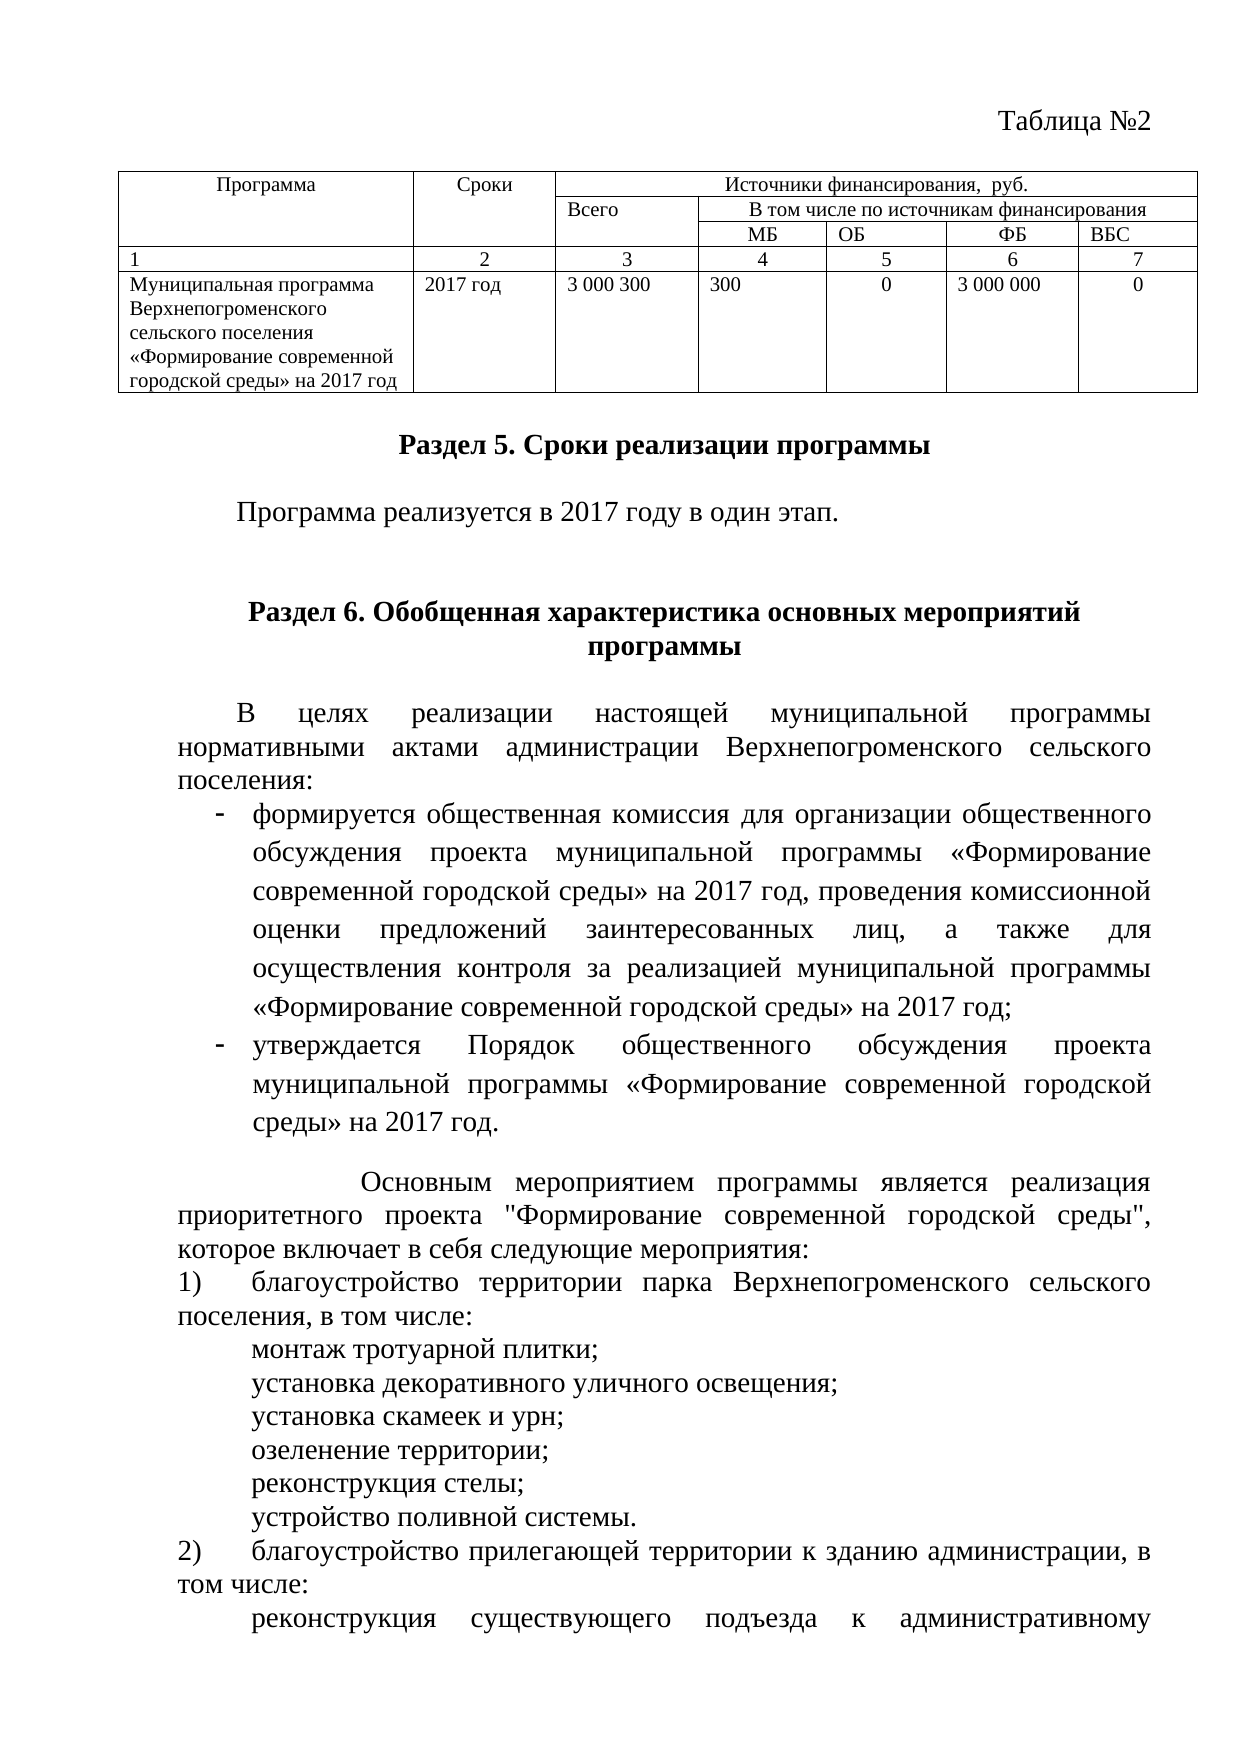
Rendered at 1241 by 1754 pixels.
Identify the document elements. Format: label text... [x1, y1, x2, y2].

table_cell ВБС [1079, 222, 1197, 246]
list формируется общественная комиссия для организации общественного обсуждения проекта муниципальной программы «Формирование современной городской среды» на 2017 год, проведения комиссионной оценки предложений заинтересованных лиц, а также для осуществления контроля за реализацией муниципальной программы «Формирование современной городской среды» на 2017 год; [215, 796, 1152, 1022]
text установка скамеек и урн; [177, 1398, 1152, 1432]
text 1) благоустройство территории парка Верхнепогроменского сельского поселения, в том числе: [177, 1264, 1152, 1331]
table_cell 3 000 000 [947, 272, 1078, 392]
table_cell МБ [699, 222, 826, 246]
table_header Программа [119, 172, 413, 246]
table_cell 3 000 300 [556, 272, 698, 392]
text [177, 1600, 1152, 1633]
text Основным мероприятием программы является реализация приоритетного проекта "Формирование современной городской среды", которое включает в себя следующие мероприятия: [177, 1164, 1152, 1264]
text монтаж тротуарной плитки; [177, 1331, 1152, 1365]
text Таблица №2 [177, 103, 1152, 137]
text реконструкция стелы; [177, 1466, 1152, 1499]
text Раздел 5. Сроки реализации программы [177, 427, 1152, 460]
table_header Сроки [414, 172, 555, 246]
table_cell ОБ [827, 222, 946, 246]
text Раздел 6. Обобщенная характеристика основных мероприятий программы [177, 594, 1152, 662]
table_cell 2 [414, 247, 555, 271]
table_cell В том числе по источникам финансирования [699, 197, 1197, 221]
text Программа реализуется в 2017 году в один этап. [177, 494, 1152, 527]
table_cell 0 [1079, 272, 1197, 392]
text установка декоративного уличного освещения; [177, 1365, 1152, 1398]
table_cell 7 [1079, 247, 1197, 271]
list утверждается Порядок общественного обсуждения проекта муниципальной программы «Формирование современной городской среды» на 2017 год. [215, 1027, 1152, 1138]
table_cell 300 [699, 272, 826, 392]
table_cell 0 [827, 272, 946, 392]
text озеленение территории; [177, 1432, 1152, 1466]
table_cell ФБ [947, 222, 1078, 246]
table_cell Всего [556, 197, 698, 246]
table_cell 6 [947, 247, 1078, 271]
table_cell 4 [699, 247, 826, 271]
text 2) благоустройство прилегающей территории к зданию администрации, в том числе: [177, 1533, 1152, 1600]
table_cell 2017 год [414, 272, 555, 392]
table_cell 5 [827, 247, 946, 271]
table_cell 3 [556, 247, 698, 271]
table_cell 1 [119, 247, 413, 271]
table_header Источники финансирования, руб. [556, 172, 1197, 196]
table_cell Муниципальная программа Верхнепогроменского сельского поселения «Формирование современной городской среды» на 2017 год [119, 272, 413, 392]
text устройство поливной системы. [177, 1499, 1152, 1533]
text В целях реализации настоящей муниципальной программы нормативными актами администрации Верхнепогроменского сельского поселения: [177, 695, 1152, 796]
